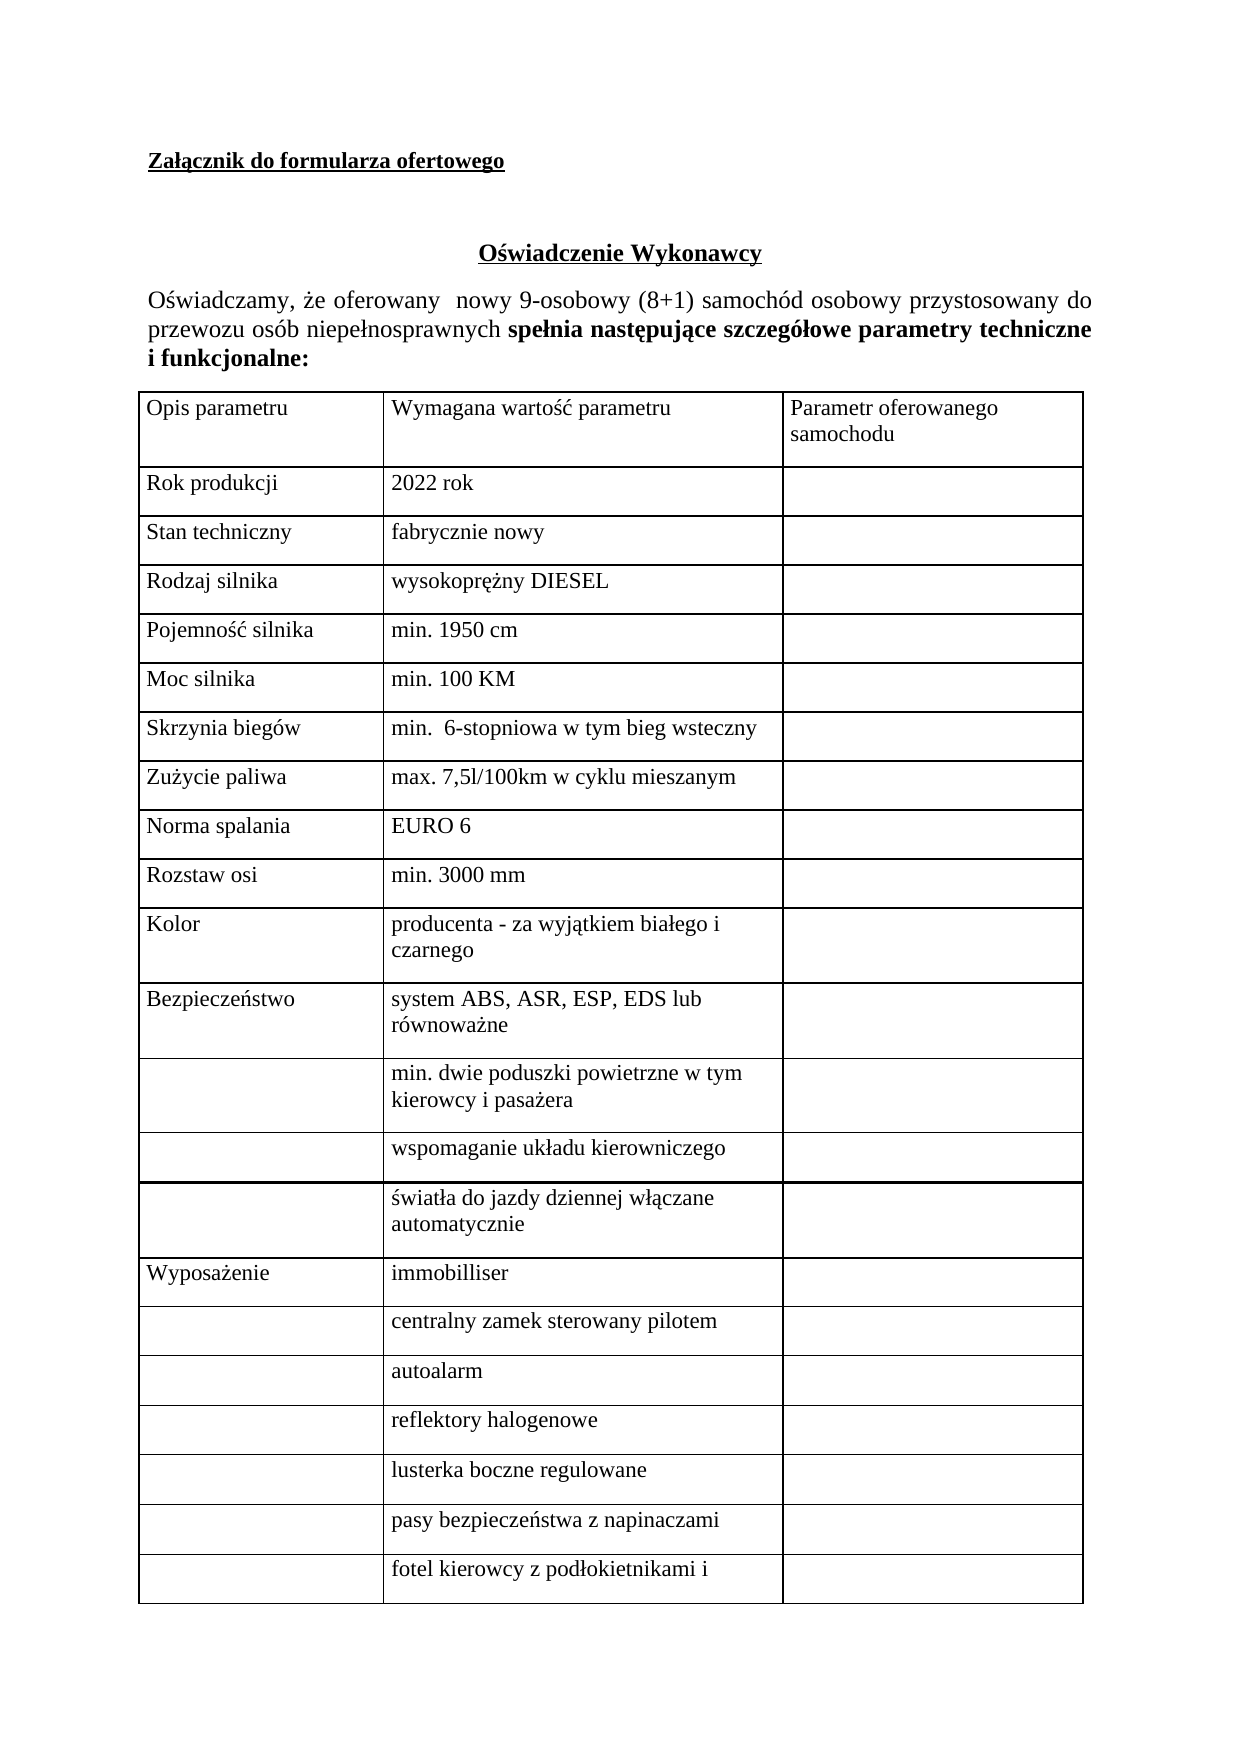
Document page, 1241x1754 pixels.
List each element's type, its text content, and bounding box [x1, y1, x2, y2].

table_cell [784, 566, 1082, 613]
table_cell [140, 1406, 383, 1454]
table_header Wymagana wartość parametru [384, 393, 782, 466]
table_cell min. 100 KM [384, 664, 782, 711]
table_cell światła do jazdy dziennej włączane automatycznie [384, 1184, 782, 1257]
table_cell [140, 1133, 383, 1181]
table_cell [384, 1555, 782, 1603]
table_cell autoalarm [384, 1356, 782, 1405]
table_cell [784, 664, 1082, 711]
table_cell [140, 1505, 383, 1553]
table_cell min. 1950 cm [384, 615, 782, 662]
table_cell min. 3000 mm [384, 860, 782, 907]
table_cell [140, 1356, 383, 1405]
table_cell [784, 1059, 1082, 1132]
table_cell [784, 1406, 1082, 1454]
table_cell centralny zamek sterowany pilotem [384, 1307, 782, 1355]
table_cell system ABS, ASR, ESP, EDS lub równoważne [384, 984, 782, 1057]
table_cell [784, 860, 1082, 907]
table_cell [784, 1505, 1082, 1553]
table_cell Norma spalania [140, 811, 383, 858]
table_cell fabrycznie nowy [384, 517, 782, 564]
table_cell [784, 713, 1082, 760]
table_cell min. dwie poduszki powietrzne w tym kierowcy i pasażera [384, 1059, 782, 1132]
table_cell Bezpieczeństwo [140, 984, 383, 1057]
table_cell [784, 468, 1082, 515]
table_cell EURO 6 [384, 811, 782, 858]
table_cell [784, 984, 1082, 1057]
table_cell [140, 1059, 383, 1132]
table_cell [784, 1259, 1082, 1306]
table_cell max. 7,5l/100km w cyklu mieszanym [384, 762, 782, 809]
table_cell [140, 1307, 383, 1355]
table_cell Kolor [140, 909, 383, 982]
table_cell [784, 1555, 1082, 1603]
table_cell [784, 615, 1082, 662]
table_cell reflektory halogenowe [384, 1406, 782, 1454]
table_cell [784, 517, 1082, 564]
text Oświadczamy, że oferowany nowy 9-osobowy (8+1) samochód osobowy przystosowany do przewozu osób niepełnosprawnych spełnia następujące szczegółowe parametry techniczne i funkcjonalne: [148, 286, 1093, 372]
table_cell [784, 762, 1082, 809]
table_cell producenta - za wyjątkiem białego i czarnego [384, 909, 782, 982]
table_cell immobilliser [384, 1259, 782, 1306]
table_header Parametr oferowanego samochodu [784, 393, 1082, 466]
table_cell lusterka boczne regulowane [384, 1455, 782, 1504]
table_header Opis parametru [140, 393, 383, 466]
table_cell [784, 1455, 1082, 1504]
table_cell [140, 1184, 383, 1257]
table_cell [784, 1133, 1082, 1181]
table_cell [784, 1307, 1082, 1355]
table_cell [784, 909, 1082, 982]
table_cell Pojemność silnika [140, 615, 383, 662]
table_cell wysokoprężny DIESEL [384, 566, 782, 613]
table_cell Wyposażenie [140, 1259, 383, 1306]
table_cell Rok produkcji [140, 468, 383, 515]
table_cell Stan techniczny [140, 517, 383, 564]
table_cell Rodzaj silnika [140, 566, 383, 613]
table_cell min. 6-stopniowa w tym bieg wsteczny [384, 713, 782, 760]
table_cell [140, 1555, 383, 1603]
table_cell Skrzynia biegów [140, 713, 383, 760]
table_cell [784, 1184, 1082, 1257]
table_cell [784, 1356, 1082, 1405]
table_cell 2022 rok [384, 468, 782, 515]
table_cell Zużycie paliwa [140, 762, 383, 809]
table_cell Rozstaw osi [140, 860, 383, 907]
text Załącznik do formularza ofertowego [148, 148, 1093, 174]
table_cell wspomaganie układu kierowniczego [384, 1133, 782, 1181]
table_cell pasy bezpieczeństwa z napinaczami [384, 1505, 782, 1553]
table_cell [784, 811, 1082, 858]
text Oświadczenie Wykonawcy [148, 238, 1093, 267]
table_cell [140, 1455, 383, 1504]
table_cell Moc silnika [140, 664, 383, 711]
